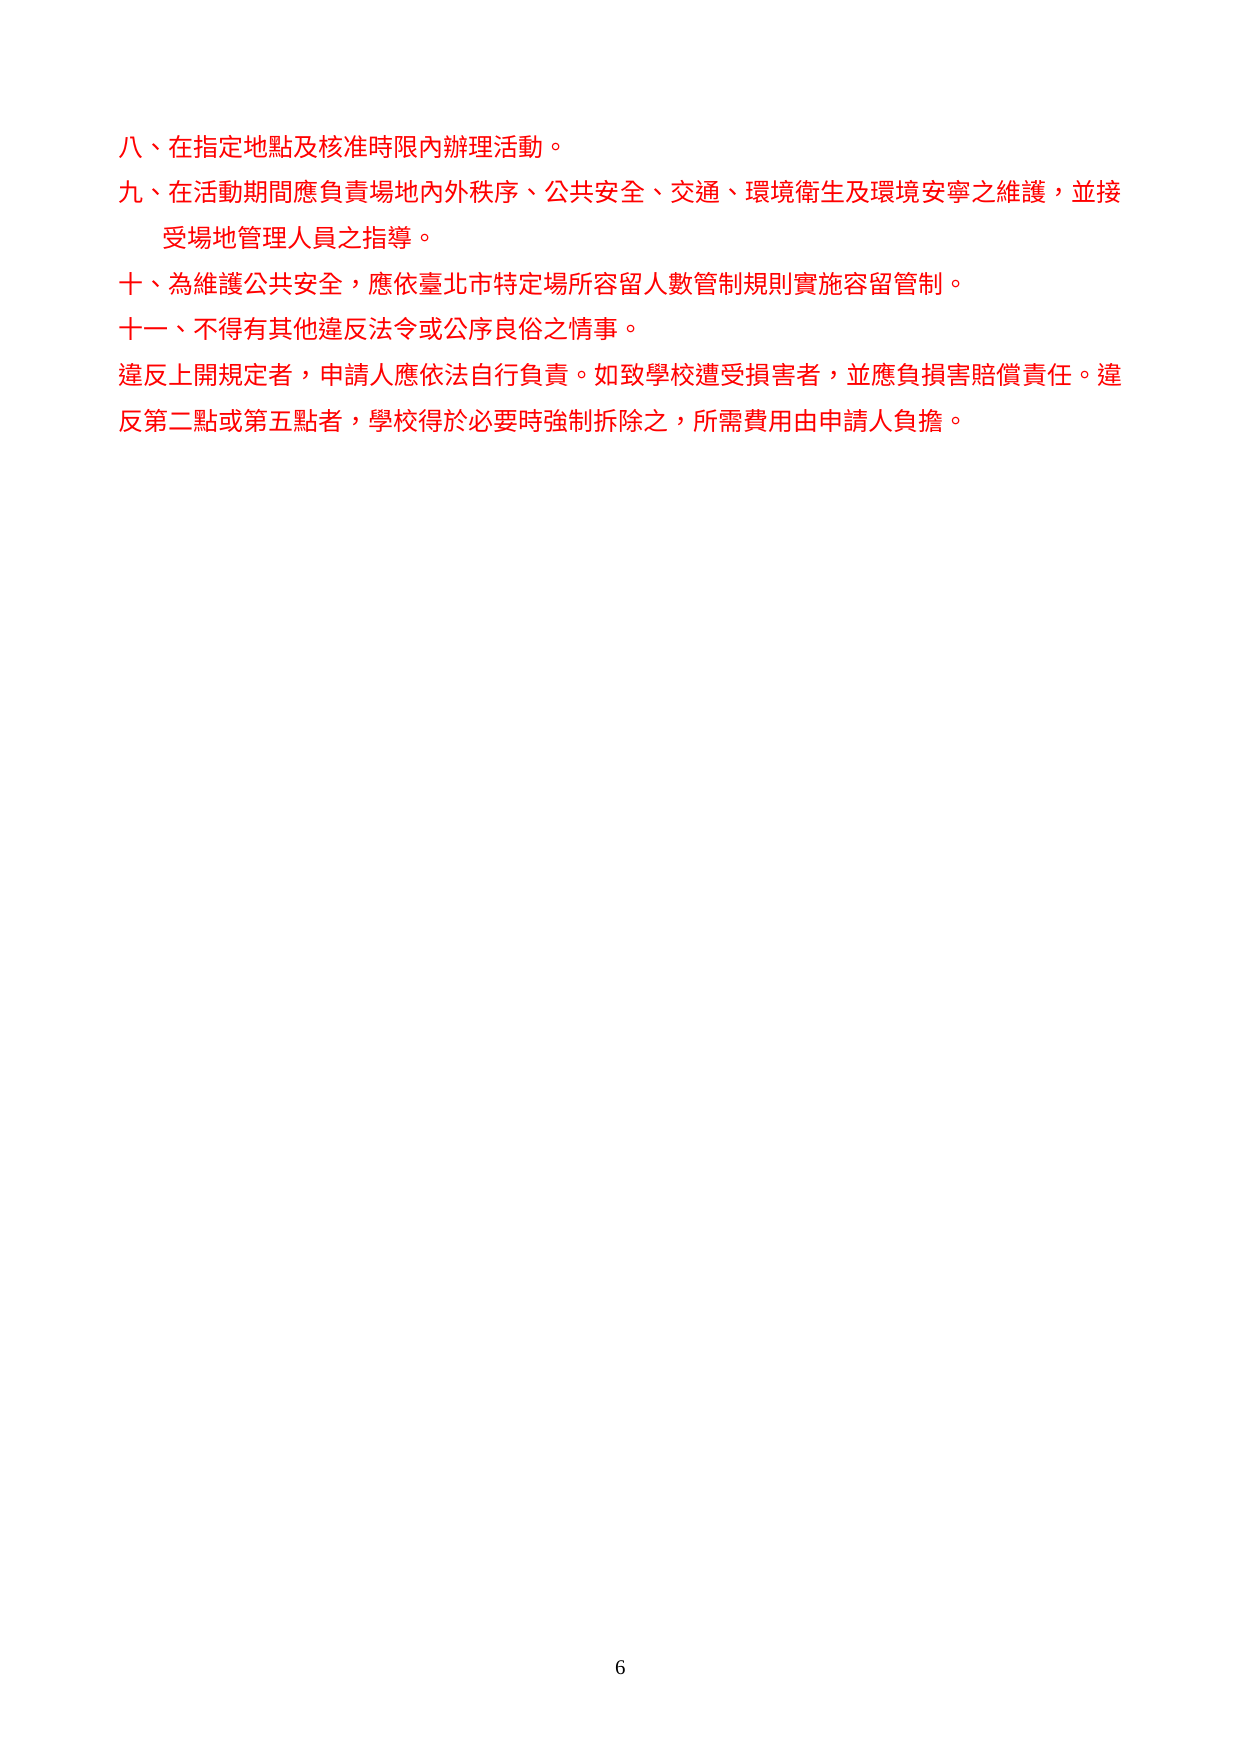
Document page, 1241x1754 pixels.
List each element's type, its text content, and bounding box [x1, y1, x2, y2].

text 九、在活動期間應負責場地內外秩序、公共安全、交通、環境衛生及環境安寧之維護，並接受場地管理人員之指導。 [118, 168, 1122, 259]
text 八、在指定地點及核准時限內辦理活動。 [118, 122, 1122, 168]
text 十、為維護公共安全，應依臺北市特定場所容留人數管制規則實施容留管制。 [118, 259, 1122, 305]
text 違反上開規定者，申請人應依法自行負責。如致學校遭受損害者，並應負損害賠償責任。違反第二點或第五點者，學校得於必要時強制拆除之，所需費用由申請人負擔。 [118, 351, 1122, 442]
text 十一、不得有其他違反法令或公序良俗之情事。 [118, 305, 1122, 351]
